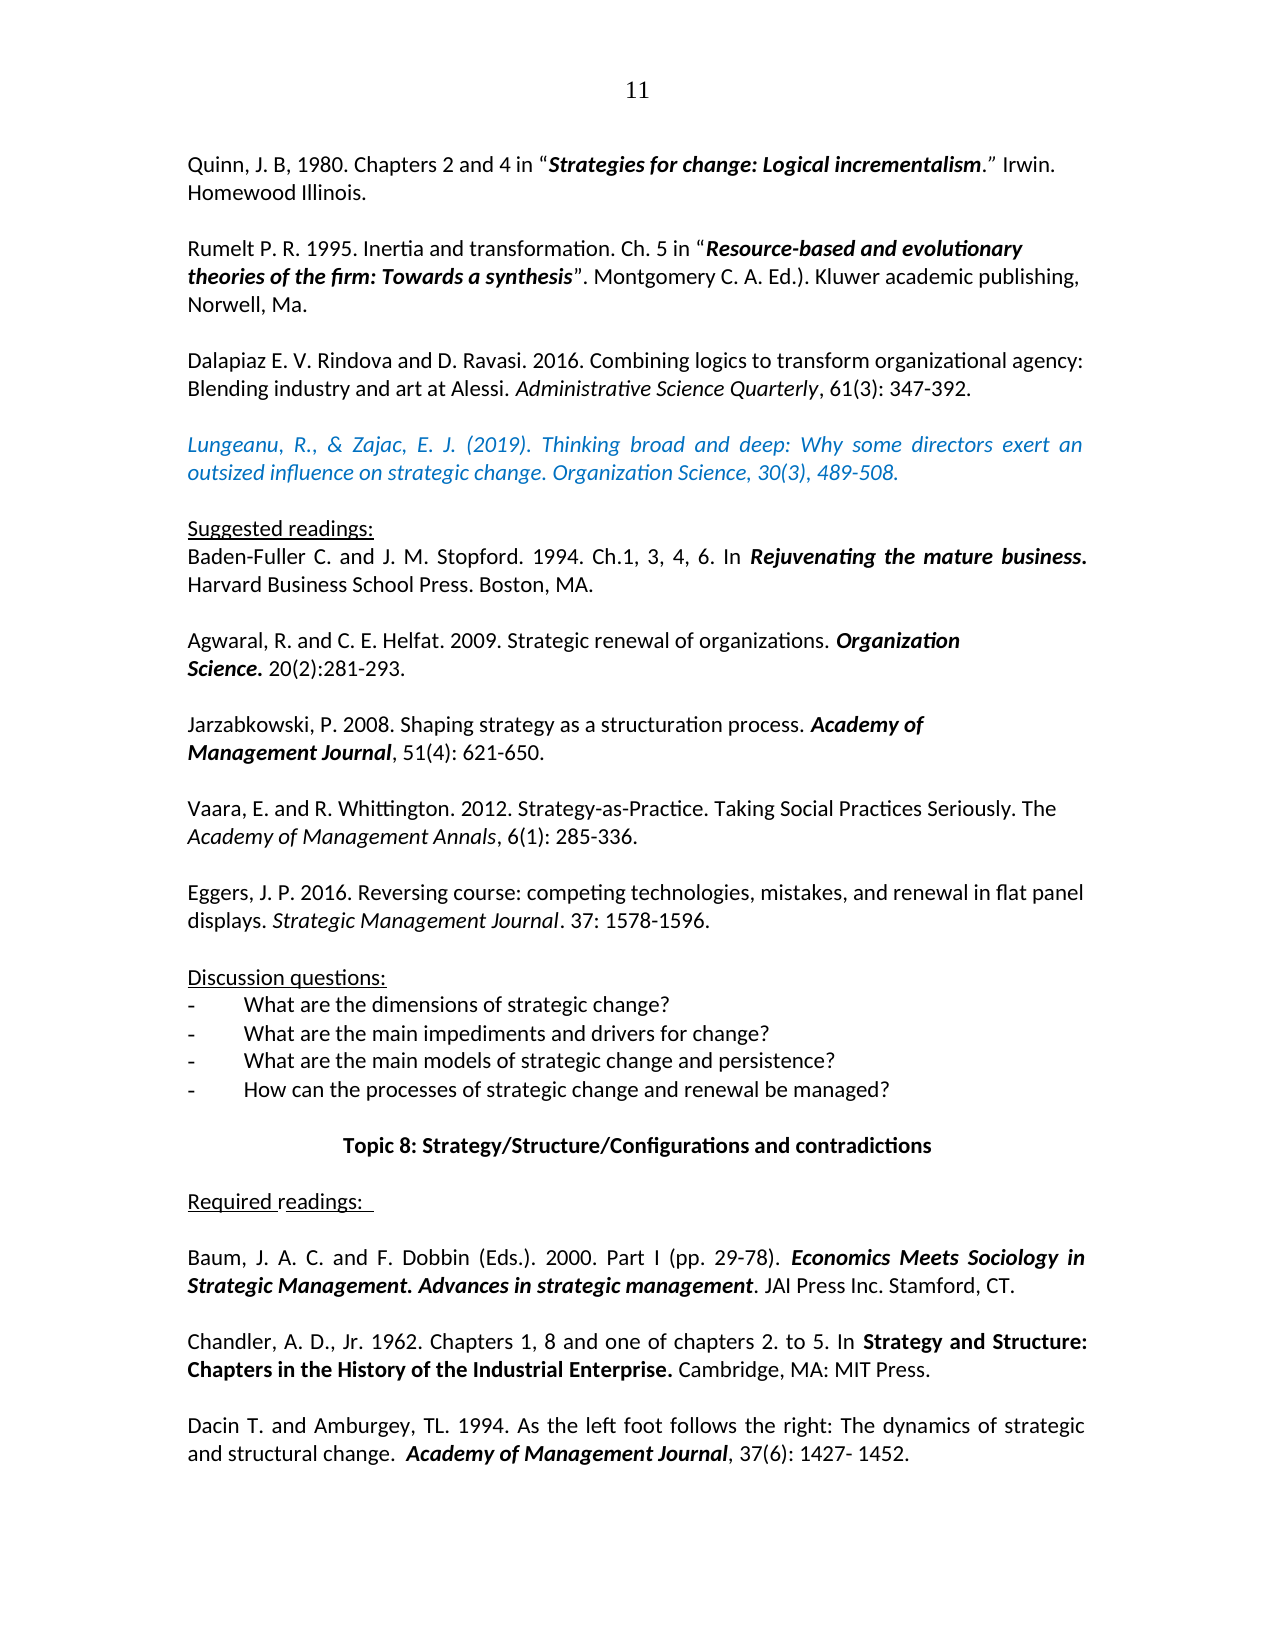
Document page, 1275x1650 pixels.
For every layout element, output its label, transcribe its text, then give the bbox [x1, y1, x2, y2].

text Management Journal, 51(4): 621-650. [187, 738, 1087, 766]
text Jarzabkowski, P. 2008. Shaping strategy as a structuration process. Academy of [187, 710, 1087, 738]
text Quinn, J. B, 1980. Chapters 2 and 4 in “Strategies for change: Logical incrementalism.” Irwin. Homewood Illinois. [187, 150, 1087, 206]
list What are the main impediments and drivers for change? [187, 1019, 1087, 1047]
text Lungeanu, R., & Zajac, E. J. (2019). Thinking broad and deep: Why some directors exert an outsized influence on strategic change. Organization Science, 30(3), 489-508. [187, 430, 1087, 486]
text Eggers, J. P. 2016. Reversing course: competing technologies, mistakes, and renewal in flat panel displays. Strategic Management Journal. 37: 1578-1596. [187, 878, 1087, 934]
text Baden-Fuller C. and J. M. Stopford. 1994. Ch.1, 3, 4, 6. In Rejuvenating the mature business. Harvard Business School Press. Boston, MA. [187, 542, 1087, 598]
text Agwaral, R. and C. E. Helfat. 2009. Strategic renewal of organizations. Organization [187, 626, 1087, 654]
list What are the dimensions of strategic change? [187, 991, 1087, 1019]
text Science. 20(2):281-293. [187, 654, 1087, 682]
text Dacin T. and Amburgey, TL. 1994. As the left foot follows the right: The dynamics of strategic and structural change. Academy of Management Journal, 37(6): 1427- 1452. [187, 1411, 1087, 1467]
text Dalapiaz E. V. Rindova and D. Ravasi. 2016. Combining logics to transform organizational agency: Blending industry and art at Alessi. Administrative Science Quarterly, 61(3): 347-392. [187, 346, 1087, 402]
text Required readings: [187, 1187, 1087, 1215]
text Rumelt P. R. 1995. Inertia and transformation. Ch. 5 in “Resource-based and evolutionary theories of the firm: Towards a synthesis”. Montgomery C. A. Ed.). Kluwer academic publishing, Norwell, Ma. [187, 234, 1087, 318]
text Chandler, A. D., Jr. 1962. Chapters 1, 8 and one of chapters 2. to 5. In Strategy and Structure: Chapters in the History of the Industrial Enterprise. Cambridge, MA: MIT Press. [187, 1327, 1087, 1383]
text Discussion questions: [187, 963, 1087, 991]
text Topic 8: Strategy/Structure/Configurations and contradictions [187, 1131, 1087, 1159]
text Vaara, E. and R. Whittington. 2012. Strategy-as-Practice. Taking Social Practices Seriously. The Academy of Management Annals, 6(1): 285-336. [187, 794, 1087, 851]
list What are the main models of strategic change and persistence? [187, 1047, 1087, 1075]
text Suggested readings: [187, 514, 1087, 542]
list How can the processes of strategic change and renewal be managed? [187, 1075, 1087, 1103]
text Baum, J. A. C. and F. Dobbin (Eds.). 2000. Part I (pp. 29-78). Economics Meets Sociology in Strategic Management. Advances in strategic management. JAI Press Inc. Stamford, CT. [187, 1243, 1087, 1299]
